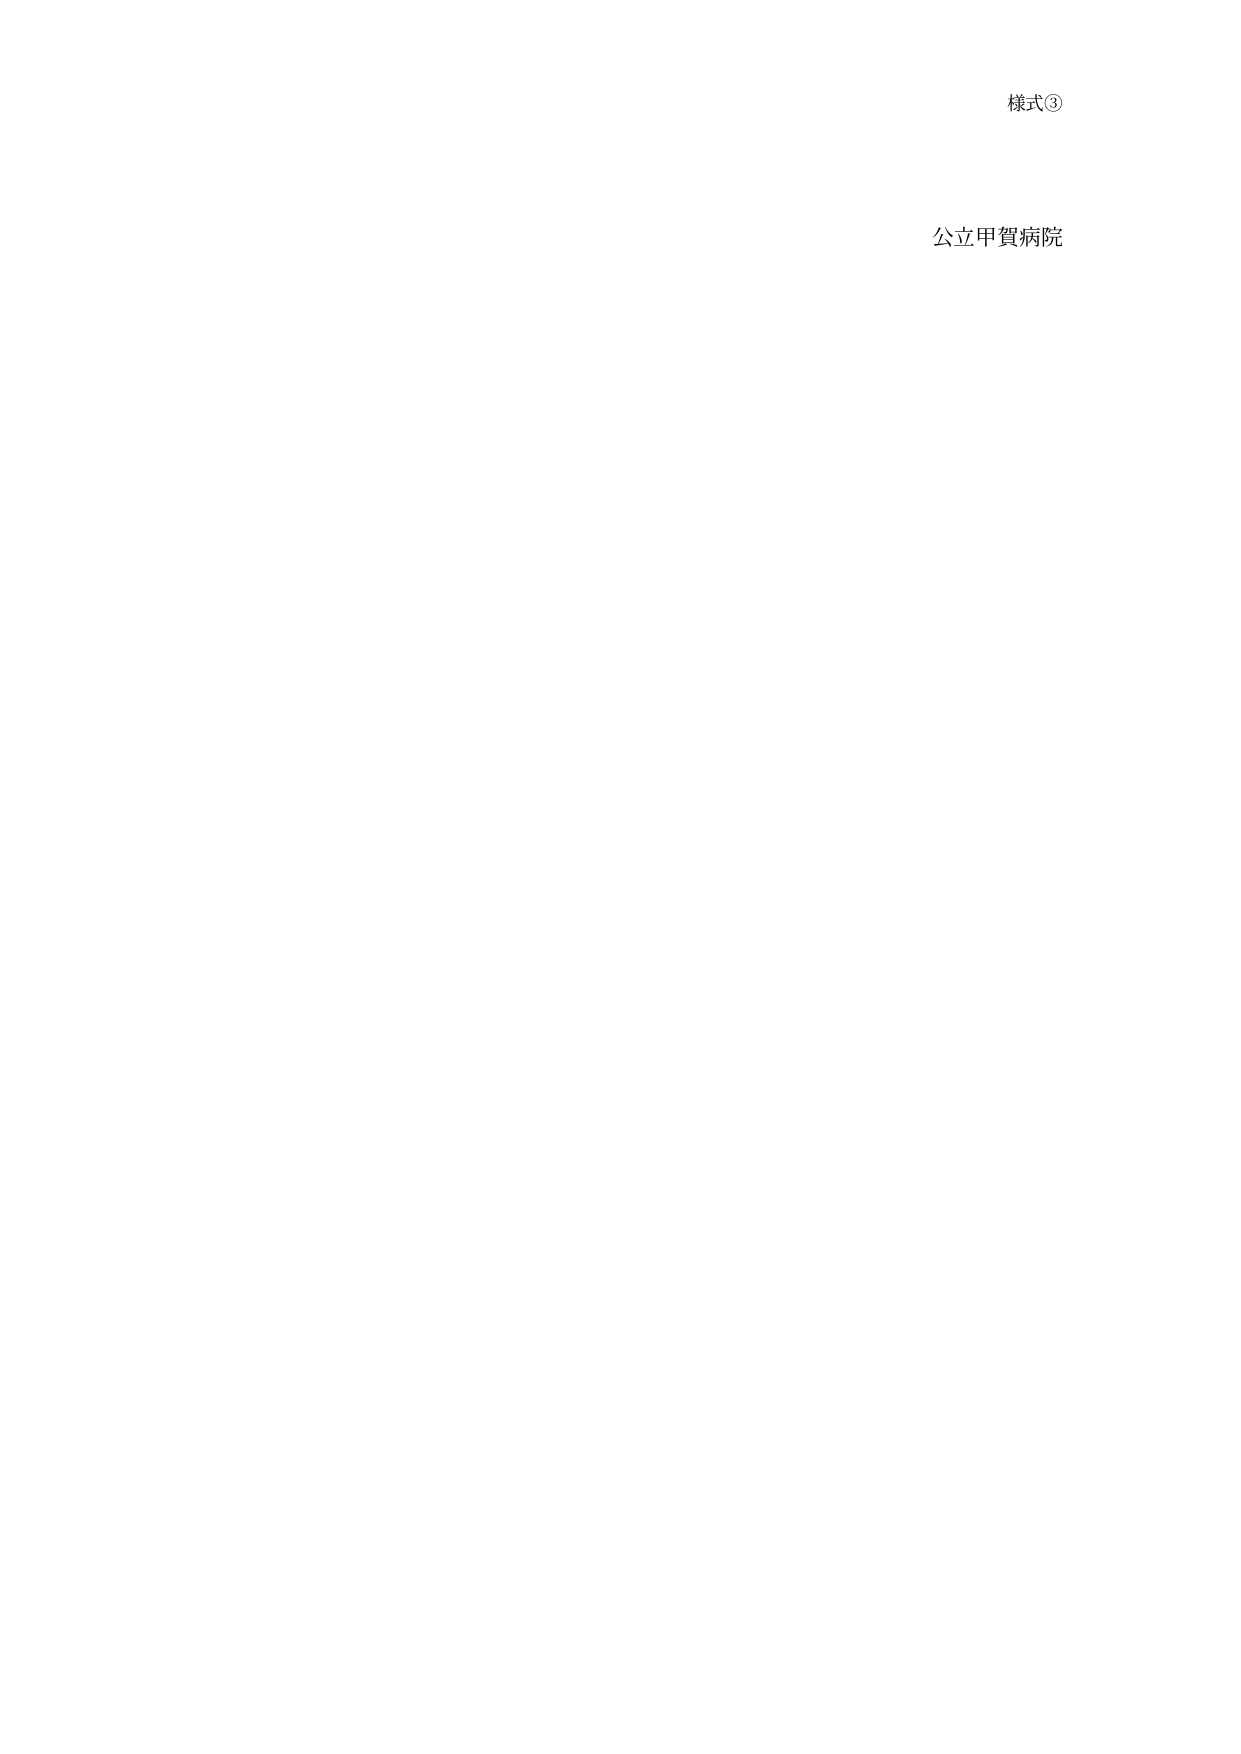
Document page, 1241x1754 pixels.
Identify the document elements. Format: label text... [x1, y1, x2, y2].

text 公立甲賀病院 [177, 217, 1063, 254]
